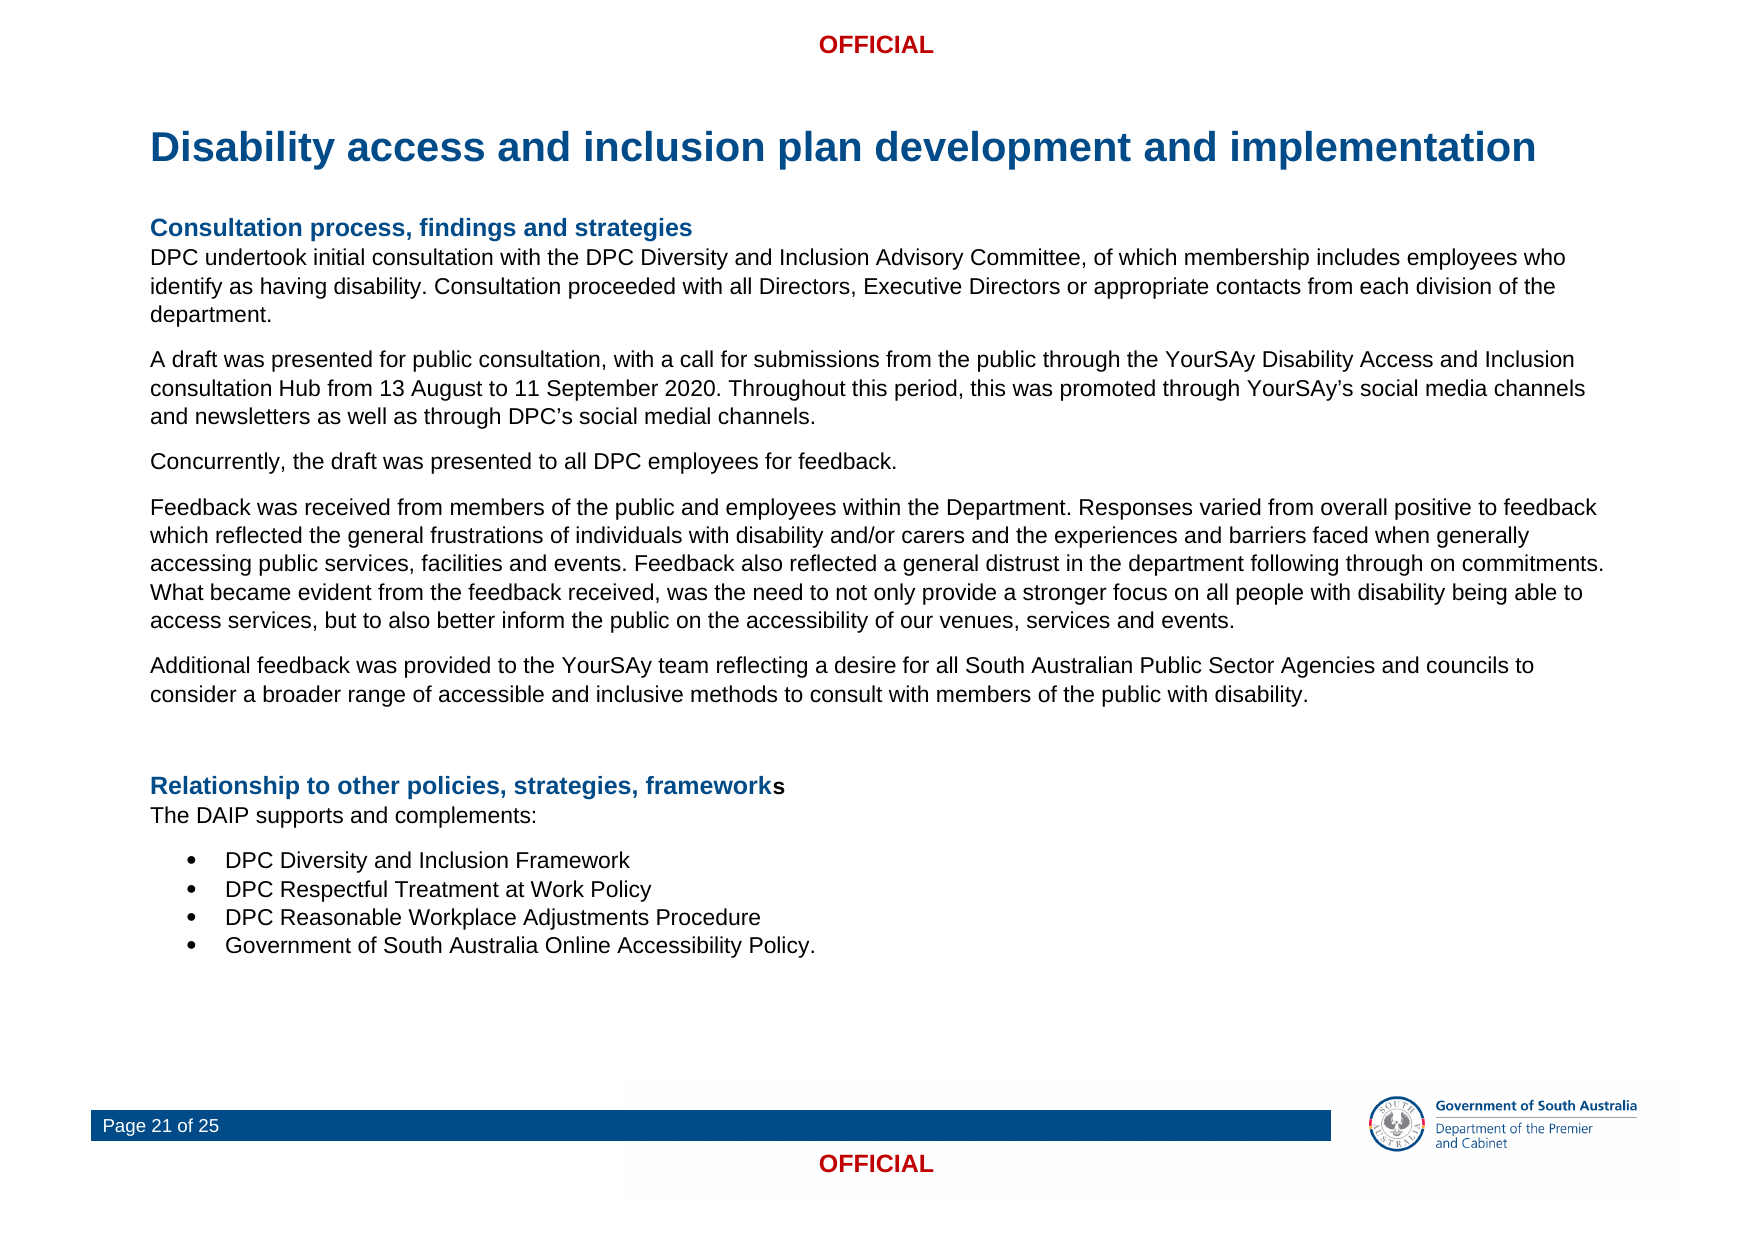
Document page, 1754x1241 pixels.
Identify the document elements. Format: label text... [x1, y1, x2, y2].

text Feedback was received from members of the public and employees within the Department. Responses varied from overall positive to feedback which reflected the general frustrations of individuals with disability and/or carers and the experiences and barriers faced when generally accessing public services, facilities and events. Feedback also reflected a general distrust in the department following through on commitments. What became evident from the feedback received, was the need to not only provide a stronger focus on all people with disability being able to access services, but to also better inform the public on the accessibility of our venues, services and events. [150, 493, 1609, 633]
text The DAIP supports and complements: [150, 802, 1609, 828]
text A draft was presented for public consultation, with a call for submissions from the public through the YourSAy Disability Access and Inclusion consultation Hub from 13 August to 11 September 2020. Throughout this period, this was promoted through YourSAy’s social media channels and newsletters as well as through DPC’s social medial channels. [150, 346, 1609, 429]
text Additional feedback was provided to the YourSAy team reflecting a desire for all South Australian Public Sector Agencies and councils to consider a broader range of accessible and inclusive methods to consult with members of the public with disability. [150, 652, 1609, 707]
text Concurrently, the draft was presented to all DPC employees for feedback. [150, 448, 1609, 475]
list Government of South Australia Online Accessibility Policy. [187, 932, 1609, 990]
subtitle Disability access and inclusion plan development and implementation [150, 122, 1609, 170]
picture [618, 1074, 1687, 1205]
list DPC Diversity and Inclusion Framework [187, 847, 1609, 873]
list DPC Respectful Treatment at Work Policy [187, 876, 1609, 902]
subtitle Relationship to other policies, strategies, frameworks [150, 771, 1609, 800]
subtitle Consultation process, findings and strategies [150, 213, 1609, 242]
list DPC Reasonable Workplace Adjustments Procedure [187, 904, 1609, 930]
text DPC undertook initial consultation with the DPC Diversity and Inclusion Advisory Committee, of which membership includes employees who identify as having disability. Consultation proceeded with all Directors, Executive Directors or appropriate contacts from each division of the department. [150, 244, 1609, 328]
